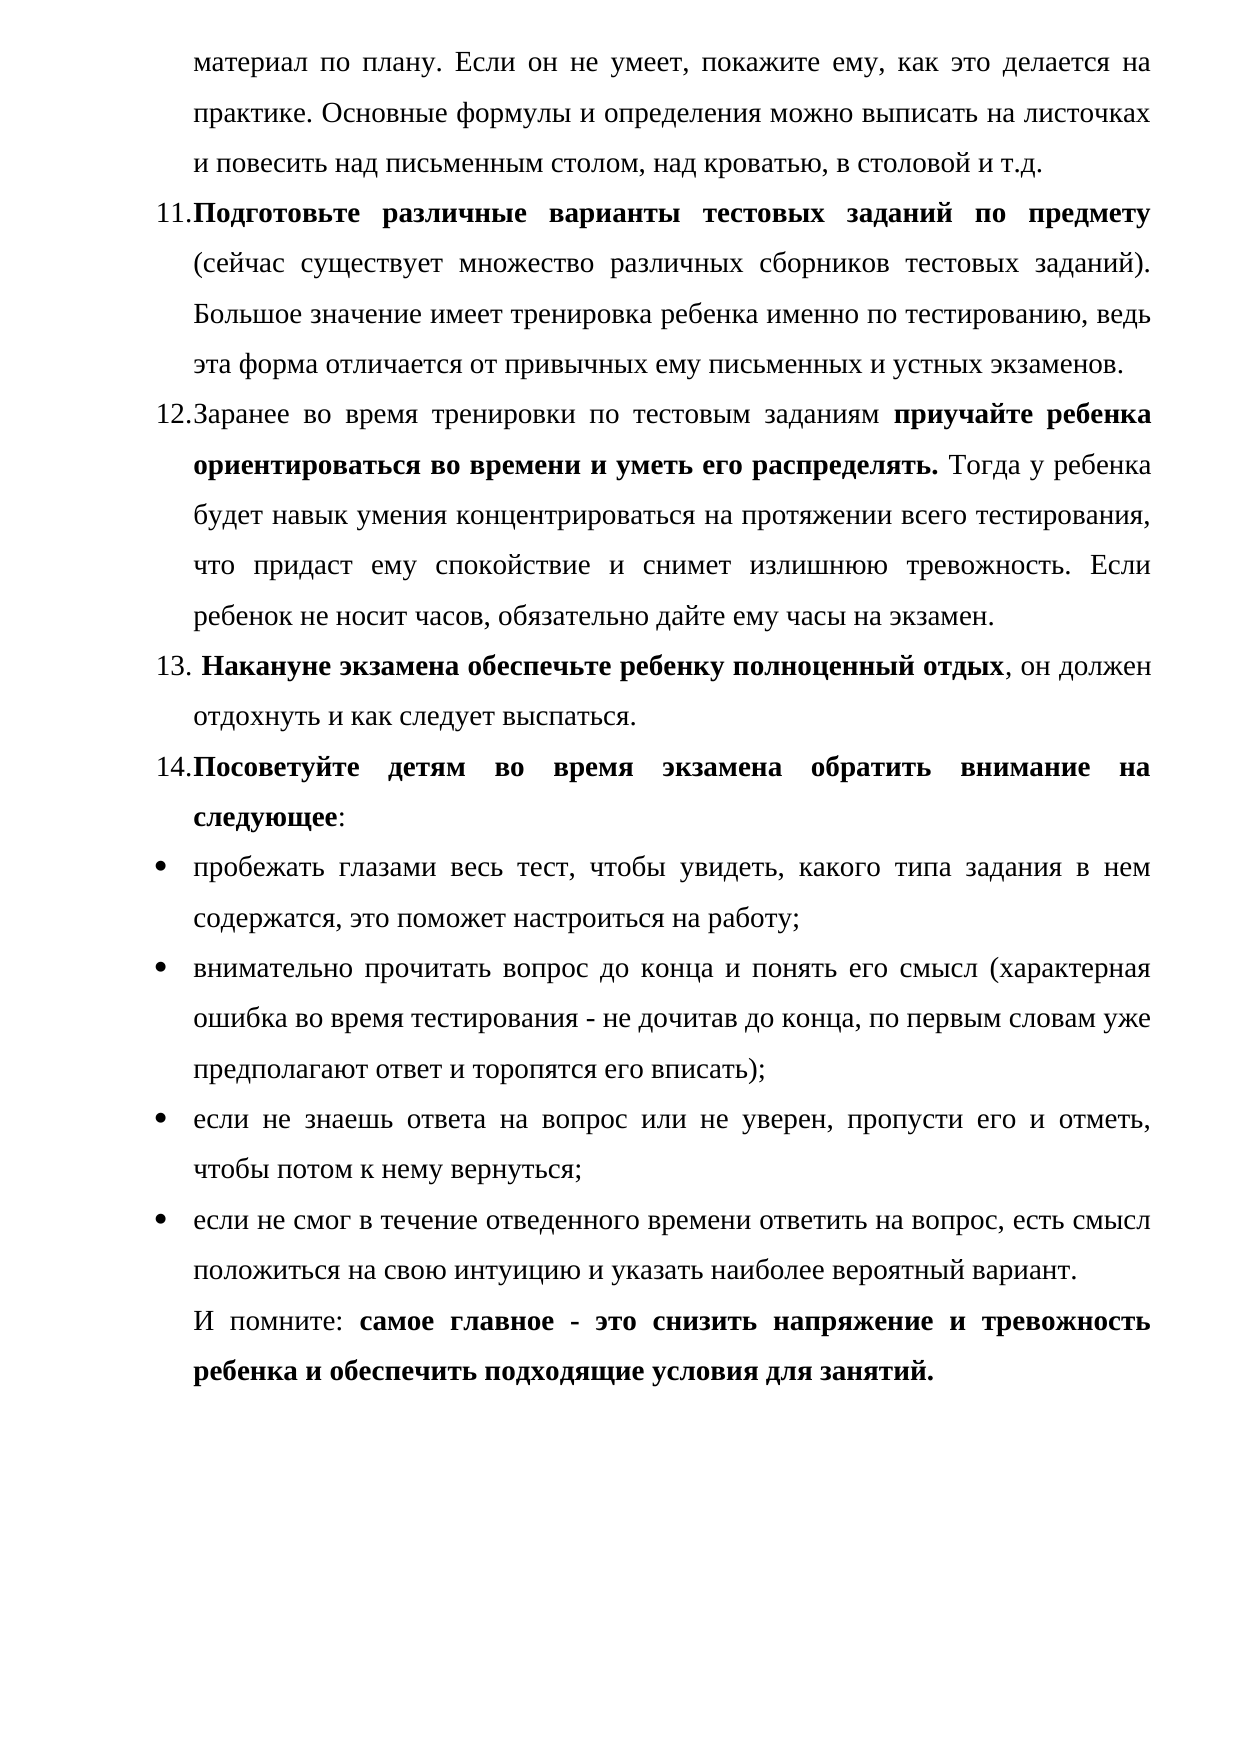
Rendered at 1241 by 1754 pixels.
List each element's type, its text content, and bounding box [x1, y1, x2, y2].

list Накануне экзамена обеспечьте ребенку полноценный отдых, он должен отдохнуть и как следует выспаться. [156, 648, 1152, 732]
list Заранее во время тренировки по тестовым заданиям приучайте ребенка ориентироваться во времени и уметь его распределять. Тогда у ребенка будет навык умения концентрироваться на протяжении всего тестирования, что придаст ему спокойствие и снимет излишнюю тревожность. Если ребенок не носит часов, обязательно дайте ему часы на экзамен. [156, 397, 1152, 631]
list пробежать глазами весь тест, чтобы увидеть, какого типа задания в нем содержатся, это поможет настроиться на работу; [156, 849, 1152, 933]
list если не смог в течение отведенного времени ответить на вопрос, есть смысл положиться на свою интуицию и указать наиболее вероятный вариант. [156, 1202, 1152, 1286]
list если не знаешь ответа на вопрос или не уверен, пропусти его и отметь, чтобы потом к нему вернуться; [156, 1101, 1152, 1185]
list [156, 44, 1152, 178]
text И помните: самое главное - это снизить напряжение и тревожность ребенка и обеспечить подходящие условия для занятий. [193, 1303, 1152, 1386]
list внимательно прочитать вопрос до конца и понять его смысл (характерная ошибка во время тестирования - не дочитав до конца, по первым словам уже предполагают ответ и торопятся его вписать); [156, 950, 1152, 1084]
list Подготовьте различные варианты тестовых заданий по предмету (сейчас существует множество различных сборников тестовых заданий). Большое значение имеет тренировка ребенка именно по тестированию, ведь эта форма отличается от привычных ему письменных и устных экзаменов. [156, 195, 1152, 380]
list Посоветуйте детям во время экзамена обратить внимание на следующее: [156, 749, 1152, 833]
